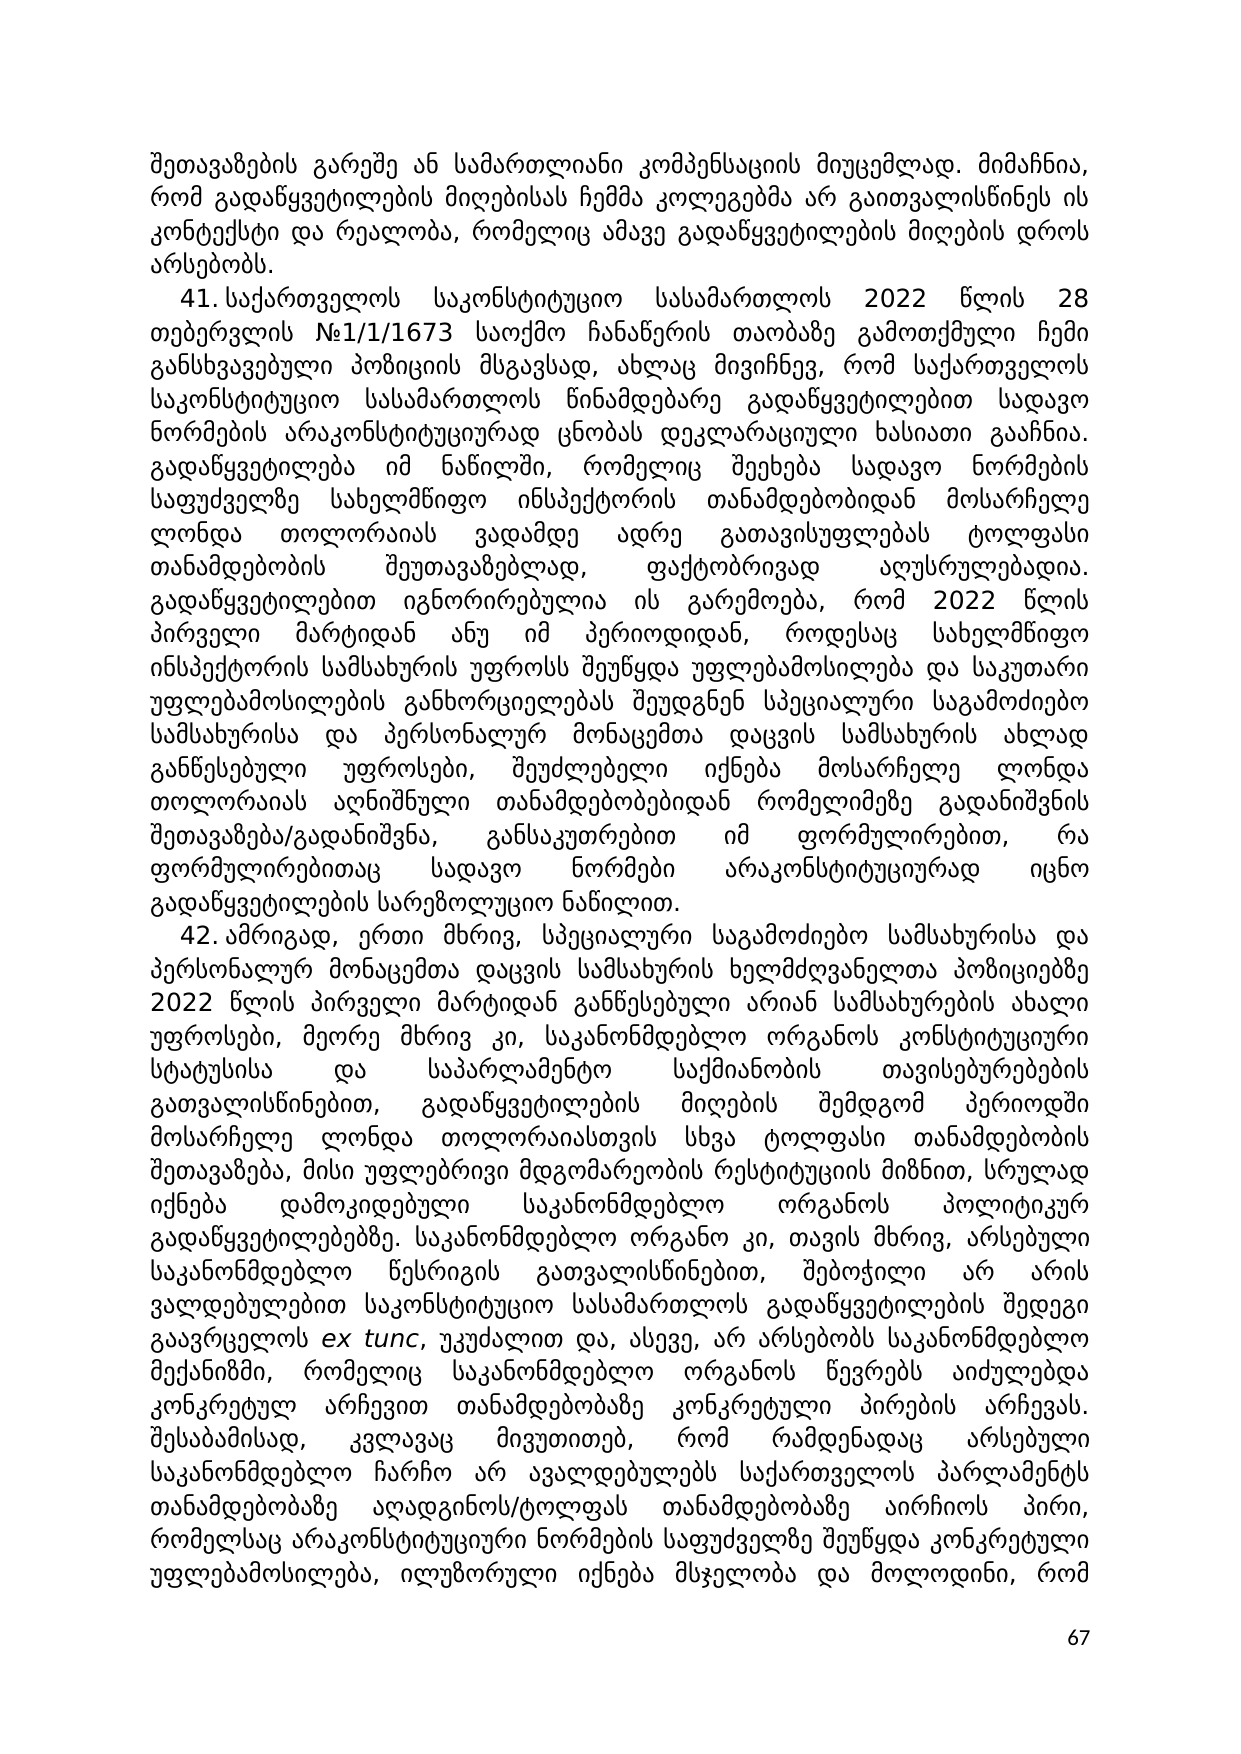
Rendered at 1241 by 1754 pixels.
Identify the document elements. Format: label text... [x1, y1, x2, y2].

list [150, 921, 1090, 1588]
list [150, 150, 1090, 280]
list საქართველოს საკონსტიტუციო სასამართლოს 2022 წლის 28 თებერვლის №1/1/1673 საოქმო ჩანაწერის თაობაზე გამოთქმული ჩემი განსხვავებული პოზიციის მსგავსად, ახლაც მივიჩნევ, რომ საქართველოს საკონსტიტუციო სასამართლოს წინამდებარე გადაწყვეტილებით სადავო ნორმების არაკონსტიტუციურად ცნობას დეკლარაციული ხასიათი გააჩნია. გადაწყვეტილება იმ ნაწილში, რომელიც შეეხება სადავო ნორმების საფუძველზე სახელმწიფო ინსპექტორის თანამდებობიდან მოსარჩელე ლონდა თოლორაიას ვადამდე ადრე გათავისუფლებას ტოლფასი თანამდებობის შეუთავაზებლად, ფაქტობრივად აღუსრულებადია. გადაწყვეტილებით იგნორირებულია ის გარემოება, რომ 2022 წლის პირველი მარტიდან ანუ იმ პერიოდიდან, როდესაც სახელმწიფო ინსპექტორის სამსახურის უფროსს შეუწყდა უფლებამოსილება და საკუთარი უფლებამოსილების განხორციელებას შეუდგნენ სპეციალური საგამოძიებო სამსახურისა და პერსონალურ მონაცემთა დაცვის სამსახურის ახლად განწესებული უფროსები, შეუძლებელი იქნება მოსარჩელე ლონდა თოლორაიას აღნიშნული თანამდებობებიდან რომელიმეზე გადანიშვნის შეთავაზება/გადანიშვნა, განსაკუთრებით იმ ფორმულირებით, რა ფორმულირებითაც სადავო ნორმები არაკონსტიტუციურად იცნო გადაწყვეტილების სარეზოლუციო ნაწილით. [150, 284, 1090, 917]
